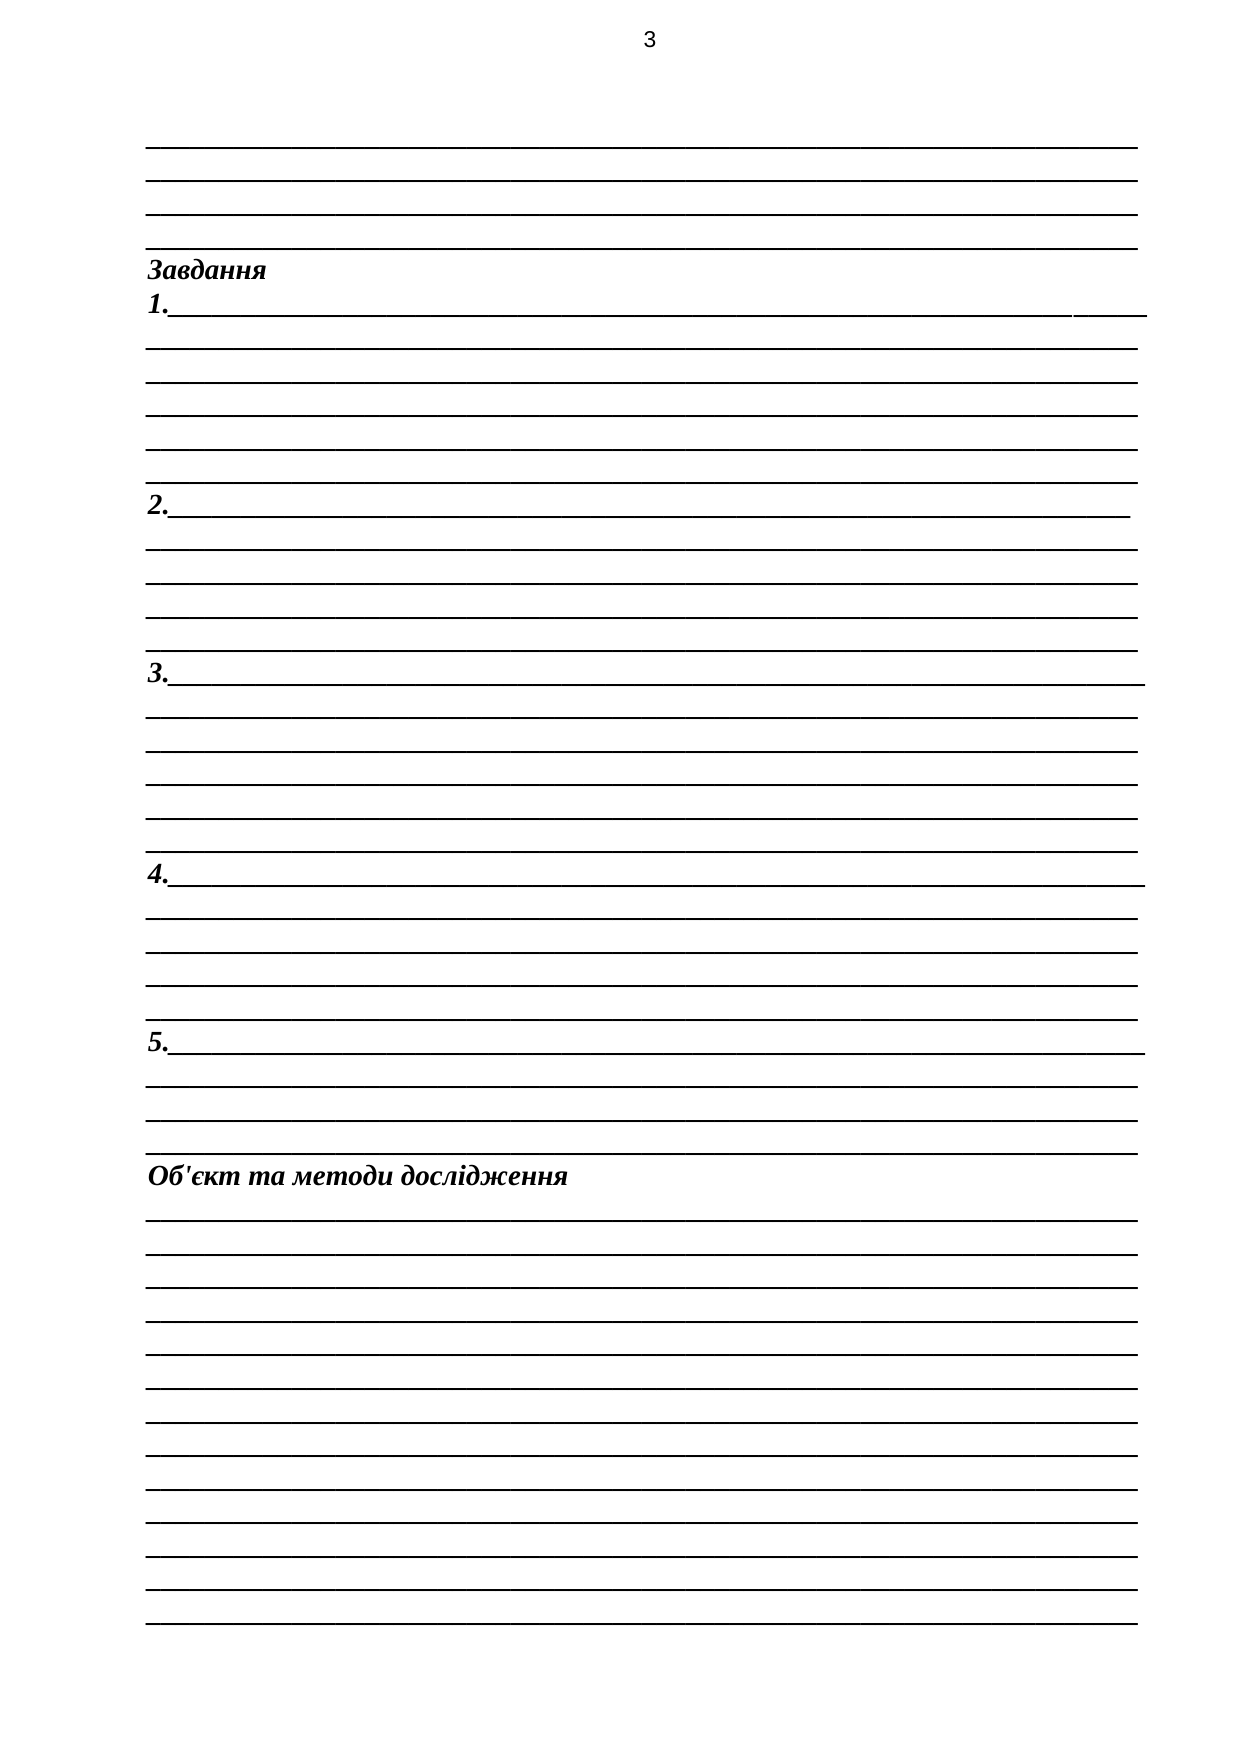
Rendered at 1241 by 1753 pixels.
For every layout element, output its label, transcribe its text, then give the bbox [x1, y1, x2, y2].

text ____________________________________________________________________ ____________________________________________________________________ ____________________________________________________________________ ____________________________________________________________________ ____________________________________________________________________ [148, 1191, 1152, 1359]
text ____________________________________________________________________ ____________________________________________________________________ ____________________________________________________________________ ____________________________________________________________________ ____________________________________________________________________ ____________________________________________________________________ ____________________________________________________________________ ____________________________________________________________________ [148, 1359, 1152, 1627]
text 1.___________________________________________________________________ ____________________________________________________________________ ____________________________________________________________________ ____________________________________________________________________ ____________________________________________________________________ ____________________________________________________________________ 2.__________________________________________________________________ [148, 286, 1152, 521]
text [148, 118, 1152, 286]
text ____________________________________________________________________ ____________________________________________________________________ ____________________________________________________________________ ____________________________________________________________________ 3.___________________________________________________________________ ____________________________________________________________________ ____________________________________________________________________ ____________________________________________________________________ ____________________________________________________________________ ____________________________________________________________________ 4.___________________________________________________________________ ____________________________________________________________________ ____________________________________________________________________ ____________________________________________________________________ ____________________________________________________________________ 5.___________________________________________________________________ ____________________________________________________________________ ____________________________________________________________________ ____________________________________________________________________ [148, 521, 1152, 1158]
text Об'єкт та методи дослідження [148, 1158, 1152, 1191]
